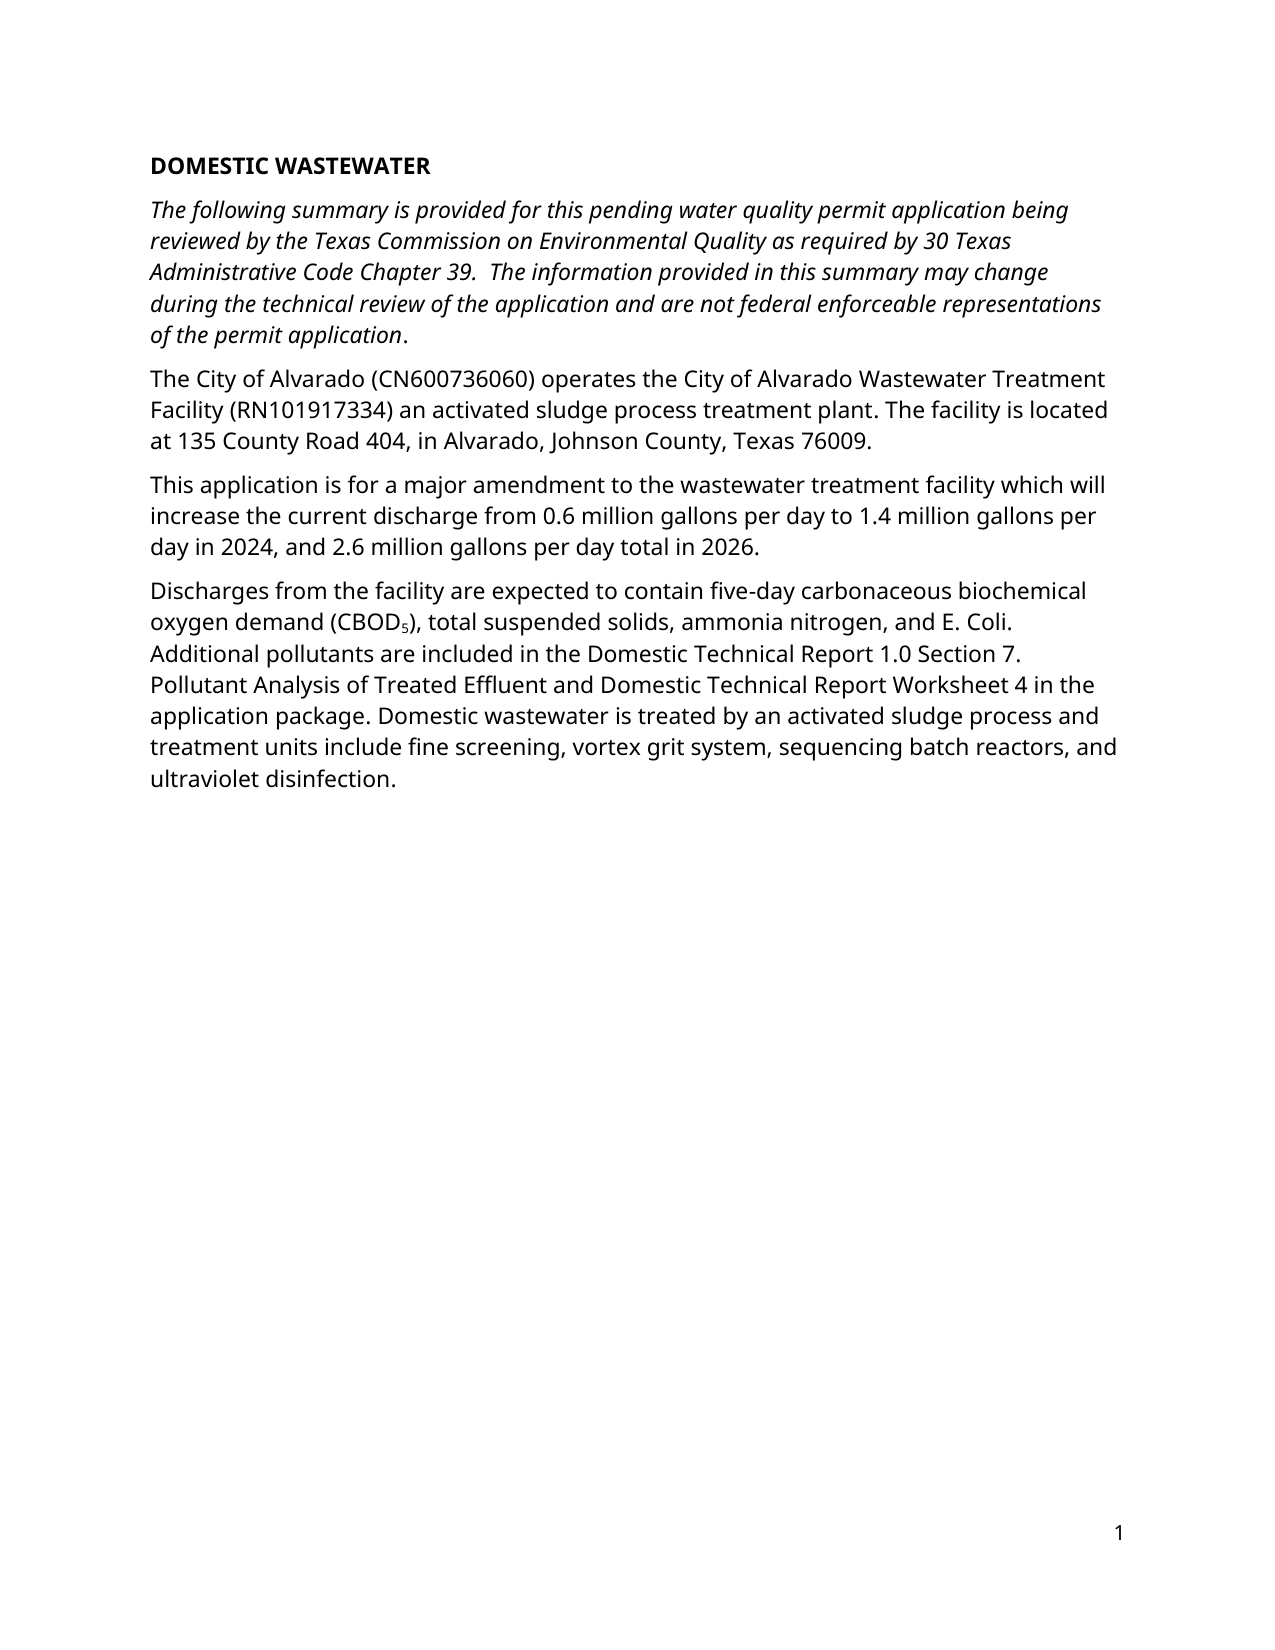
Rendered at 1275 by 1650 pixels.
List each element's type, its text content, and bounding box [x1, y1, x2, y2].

text () () . The facility located , in , County, Texas . [150, 362, 1125, 456]
text Discharges from the facility are expected to contain five. treated by . [150, 575, 1125, 794]
text The following summary is provided for this pending water quality permit application being reviewed by the Texas Commission on Environmental Quality as required by 30 Texas Administrative Code Chapter 39. The information provided in this summary may change during the technical review of the application and are not federal enforceable representations of the permit application. [150, 194, 1125, 350]
text DOMESTIC WASTEWATER [150, 150, 1125, 181]
